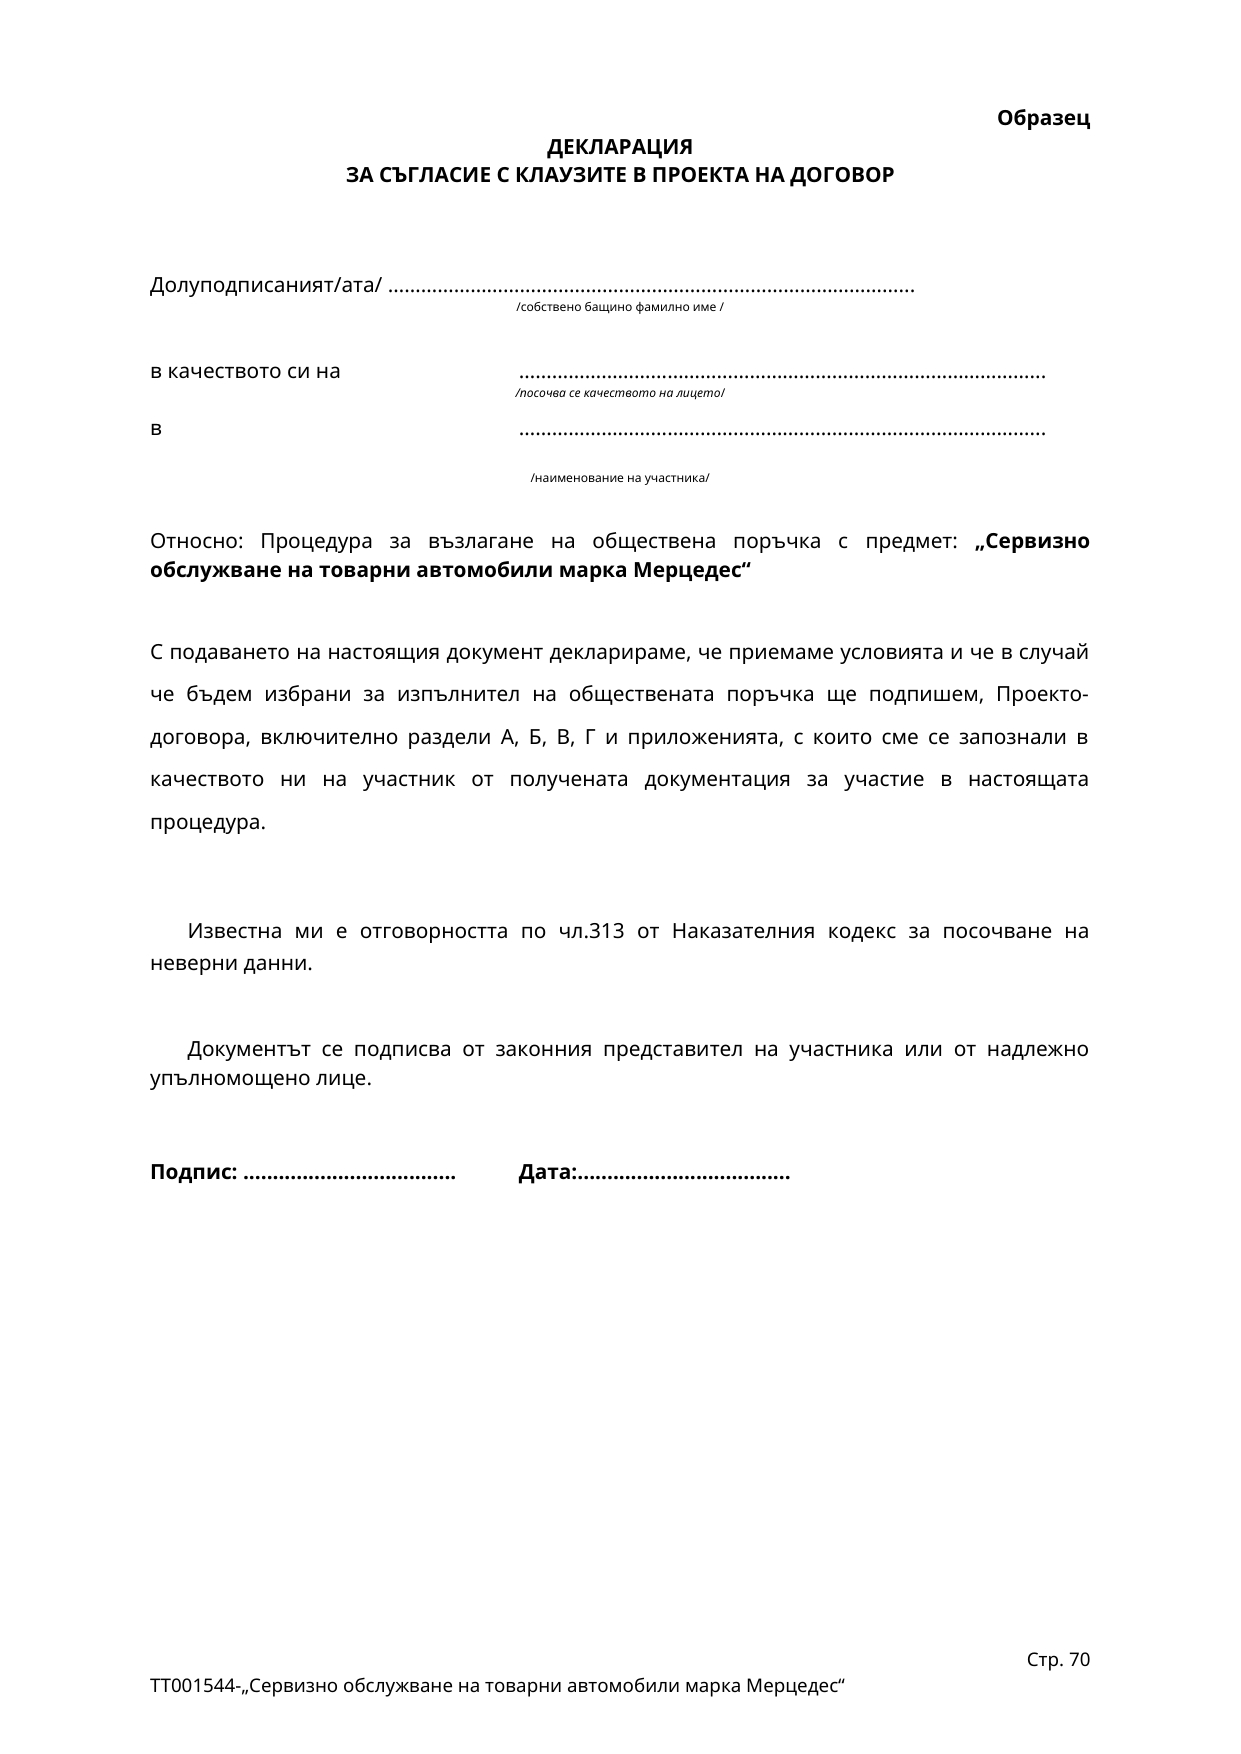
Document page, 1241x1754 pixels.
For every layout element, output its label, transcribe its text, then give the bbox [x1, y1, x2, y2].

text Долуподписаният/ата/ …………………………………………………………………………………... [150, 271, 1090, 299]
text Образец [215, 103, 1090, 132]
text Подпис: .................................... Дата:.................................... [150, 1157, 1090, 1186]
text /посочва се качеството на лицето/ [150, 384, 1090, 413]
text ДЕКЛАРАЦИЯ [150, 132, 1090, 160]
text ЗА СЪГЛАСИЕ С КЛАУЗИТЕ В ПРОЕКТА НА ДОГОВОР [150, 160, 1090, 189]
text Относно: Процедура за възлагане на обществена поръчка с предмет: „Сервизно обслужване на товарни автомобили марка Мерцедес“ [150, 526, 1090, 583]
text Документът се подписва от законния представител на участника или от надлежно упълномощено лице. [150, 1034, 1090, 1091]
text /наименование на участника/ [150, 469, 1090, 498]
text С подаването на настоящия документ декларираме, че приемаме условията и че в случай че бъдем избрани за изпълнител на обществената поръчка ще подпишем, Проекто-договора, включително раздели А, Б, В, Г и приложенията, с които сме се запознали в качеството ни на участник от получената документация за участие в настоящата процедура. [150, 637, 1090, 836]
text /собствено бащино фамилно име / [150, 299, 1090, 327]
text в качеството си на …………………………………………………………………………………... [150, 356, 1090, 384]
text в …………………………………………………………………………………... [150, 413, 1090, 469]
text Известна ми е отговорността по чл.313 от Наказателния кодекс за посочване на неверни данни. [150, 916, 1090, 977]
